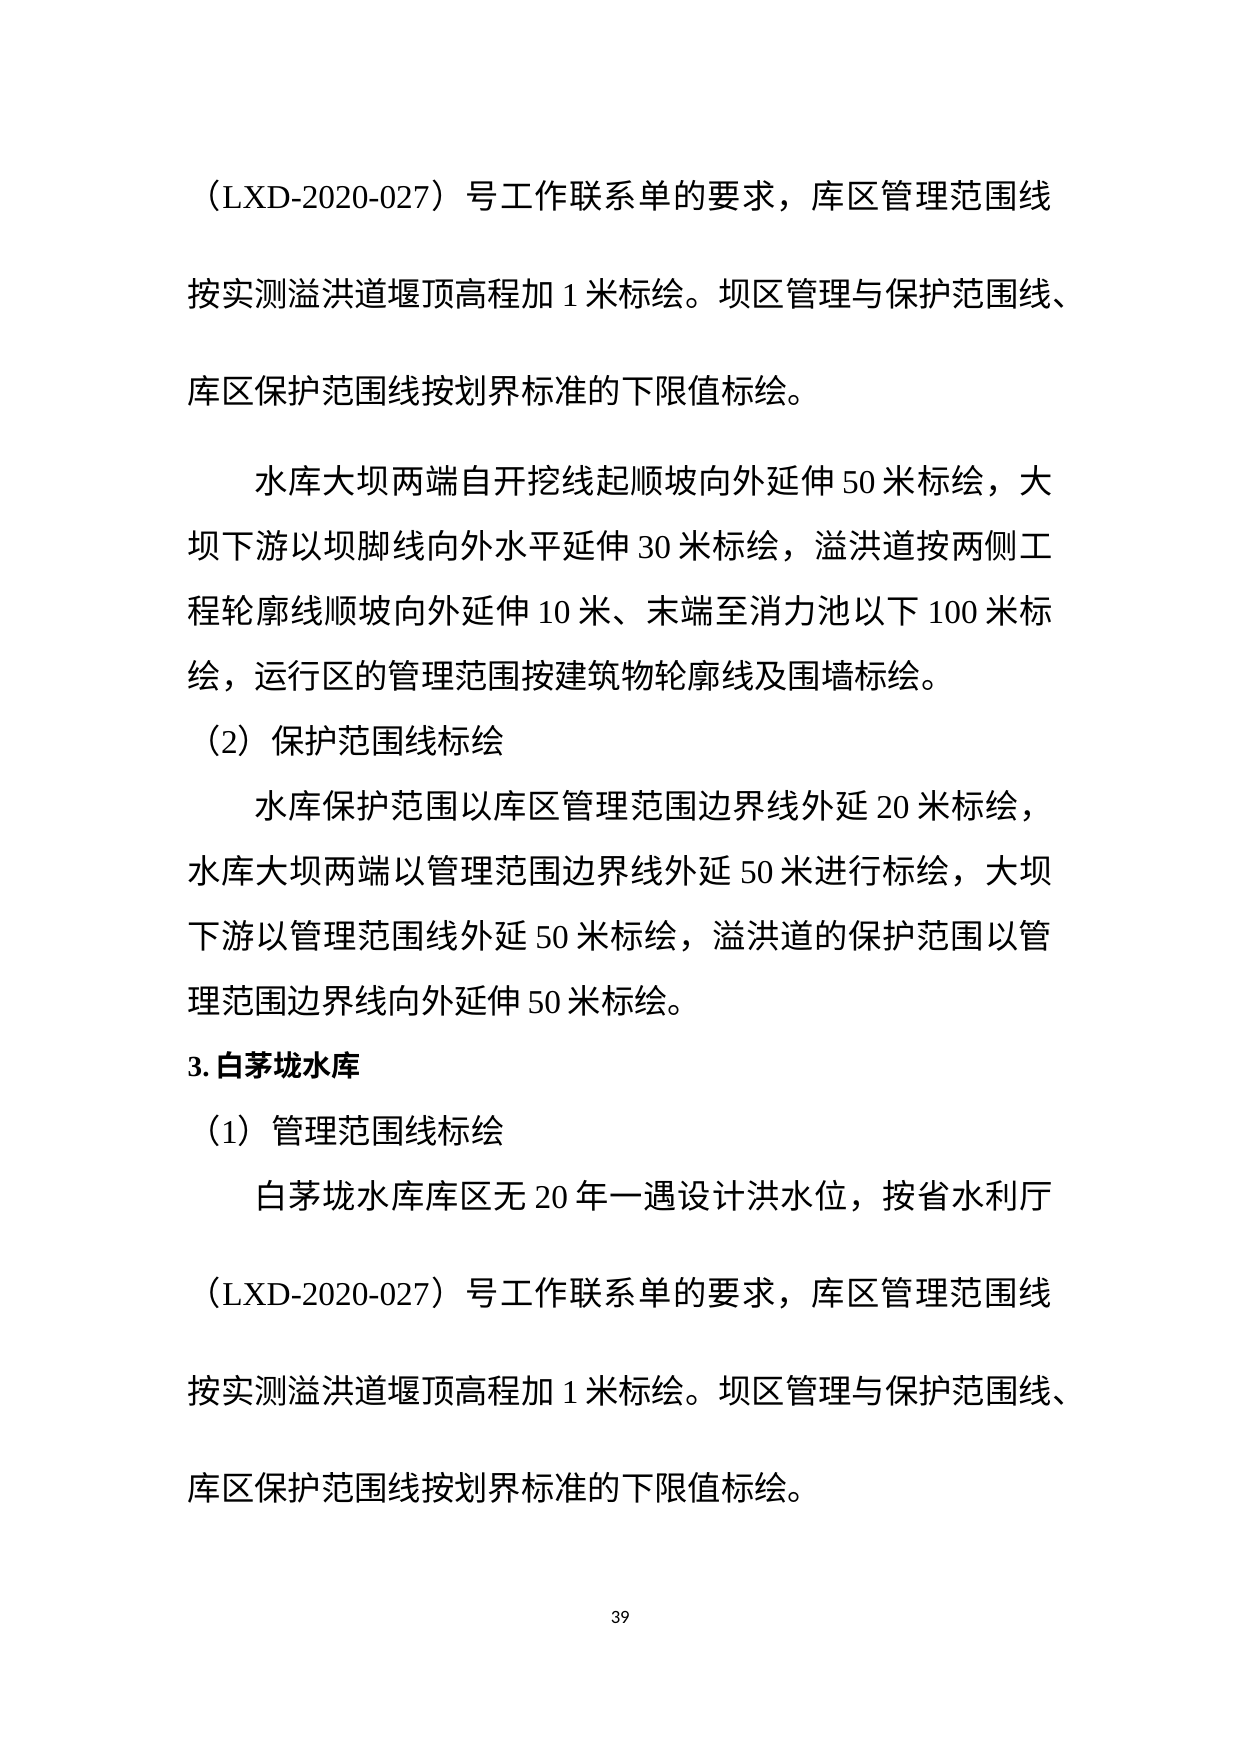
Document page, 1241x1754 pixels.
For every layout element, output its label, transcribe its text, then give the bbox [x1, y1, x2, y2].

text 水库大坝两端自开挖线起顺坡向外延伸50米标绘，大坝下游以坝脚线向外水平延伸30米标绘，溢洪道按两侧工程轮廓线顺坡向外延伸10米、末端至消力池以下100米标绘，运行区的管理范围按建筑物轮廓线及围墙标绘。 [187, 446, 1053, 706]
text 白茅垅水库库区无20年一遇设计洪水位，按省水利厅（LXD-2020-027）号工作联系单的要求，库区管理范围线按实测溢洪道堰顶高程加1米标绘。坝区管理与保护范围线、库区保护范围线按划界标准的下限值标绘。 [187, 1161, 1053, 1518]
text （2）保护范围线标绘 [187, 706, 1053, 771]
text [187, 162, 1053, 422]
text （1）管理范围线标绘 [187, 1096, 1053, 1161]
text 3. 白茅垅水库 [187, 1031, 1053, 1096]
text 水库保护范围以库区管理范围边界线外延20米标绘，水库大坝两端以管理范围边界线外延50米进行标绘，大坝下游以管理范围线外延50米标绘，溢洪道的保护范围以管理范围边界线向外延伸50米标绘。 [187, 771, 1053, 1031]
